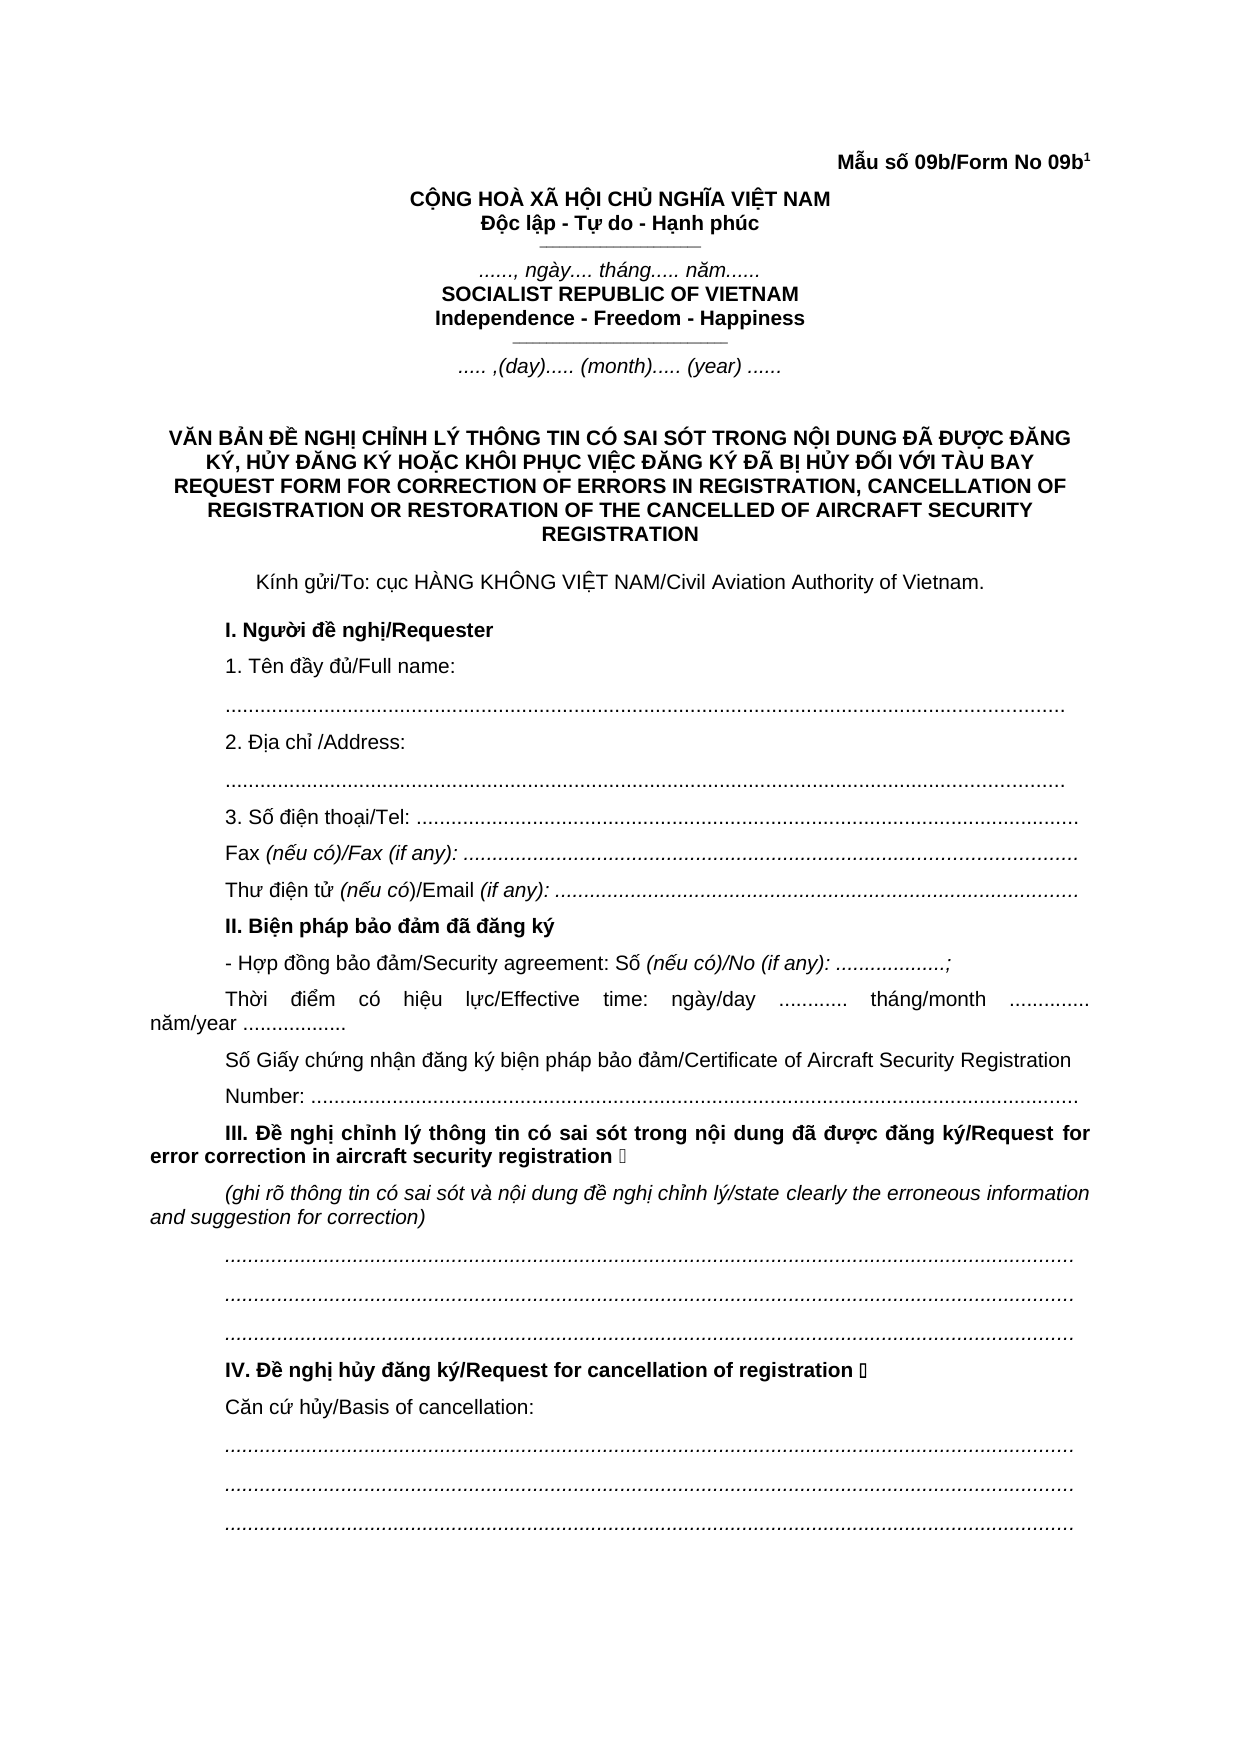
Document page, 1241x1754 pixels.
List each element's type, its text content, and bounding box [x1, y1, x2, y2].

text II. Biện pháp bảo đảm đã đăng ký [150, 914, 1090, 938]
text Số Giấy chứng nhận đăng ký biện pháp bảo đảm/Certificate of Aircraft Security Registration [150, 1047, 1090, 1071]
text VĂN BẢN ĐỀ NGHỊ CHỈNH LÝ THÔNG TIN CÓ SAI SÓT TRONG NỘI DUNG ĐÃ ĐƯỢC ĐĂNG KÝ, HỦY ĐĂNG KÝ HOẶC KHÔI PHỤC VIỆC ĐĂNG KÝ ĐÃ BỊ HỦY ĐỐI VỚI TÀU BAY [150, 426, 1090, 474]
text SOCIALIST REPUBLIC OF VIETNAM [150, 282, 1090, 306]
text ......, ngày.... tháng..... năm...... [150, 258, 1090, 282]
text Independence - Freedom - Happiness [150, 306, 1090, 330]
text Kính gửi/To: cục HÀNG KHÔNG VIỆT NAM/Civil Aviation Authority of Vietnam. [150, 570, 1090, 594]
text CỘNG HOÀ XÃ HỘI CHỦ NGHĨA VIỆT NAM [150, 186, 1090, 210]
text 3. Số điện thoại/Tel: [150, 805, 1090, 829]
text - Hợp đồng bảo đảm/Security agreement: Số (nếu có)/No (if any): ...................; [150, 951, 1090, 974]
text III. Đề nghị chỉnh lý thông tin có sai sót trong nội dung đã được đăng ký/Request for error correction in aircraft security registration [150, 1120, 1090, 1168]
text Number: [150, 1084, 1090, 1108]
text ________________________ [150, 234, 1090, 258]
text Fax (nếu có)/Fax (if any): [150, 841, 1090, 865]
text Thư điện tử (nếu có)/Email (if any): [150, 878, 1090, 902]
text Căn cứ hủy/Basis of cancellation: [150, 1394, 1090, 1418]
text (ghi rõ thông tin có sai sót và nội dung đề nghị chỉnh lý/state clearly the erroneous information and suggestion for correction) [150, 1181, 1090, 1229]
text Độc lập - Tự do - Hạnh phúc [150, 210, 1090, 234]
text Thời điểm có hiệu lực/Effective time: ngày/day ............ tháng/month .............. năm/year .................. [150, 987, 1090, 1035]
text Mẫu số 09b/Form No 09b1 [150, 150, 1090, 174]
text I. Người đề nghị/Requester [150, 618, 1090, 642]
text IV. Đề nghị hủy đăng ký/Request for cancellation of registration [150, 1358, 1090, 1382]
text 1. Tên đầy đủ/Full name: [150, 654, 1090, 678]
text 2. Địa chỉ /Address: [150, 729, 1090, 753]
text ________________________________ [150, 330, 1090, 354]
text ..... ,(day)..... (month)..... (year) ...... [150, 354, 1090, 378]
text REQUEST FORM FOR CORRECTION OF ERRORS IN REGISTRATION, CANCELLATION OF REGISTRATION OR RESTORATION OF THE CANCELLED OF AIRCRAFT SECURITY REGISTRATION [150, 474, 1090, 546]
